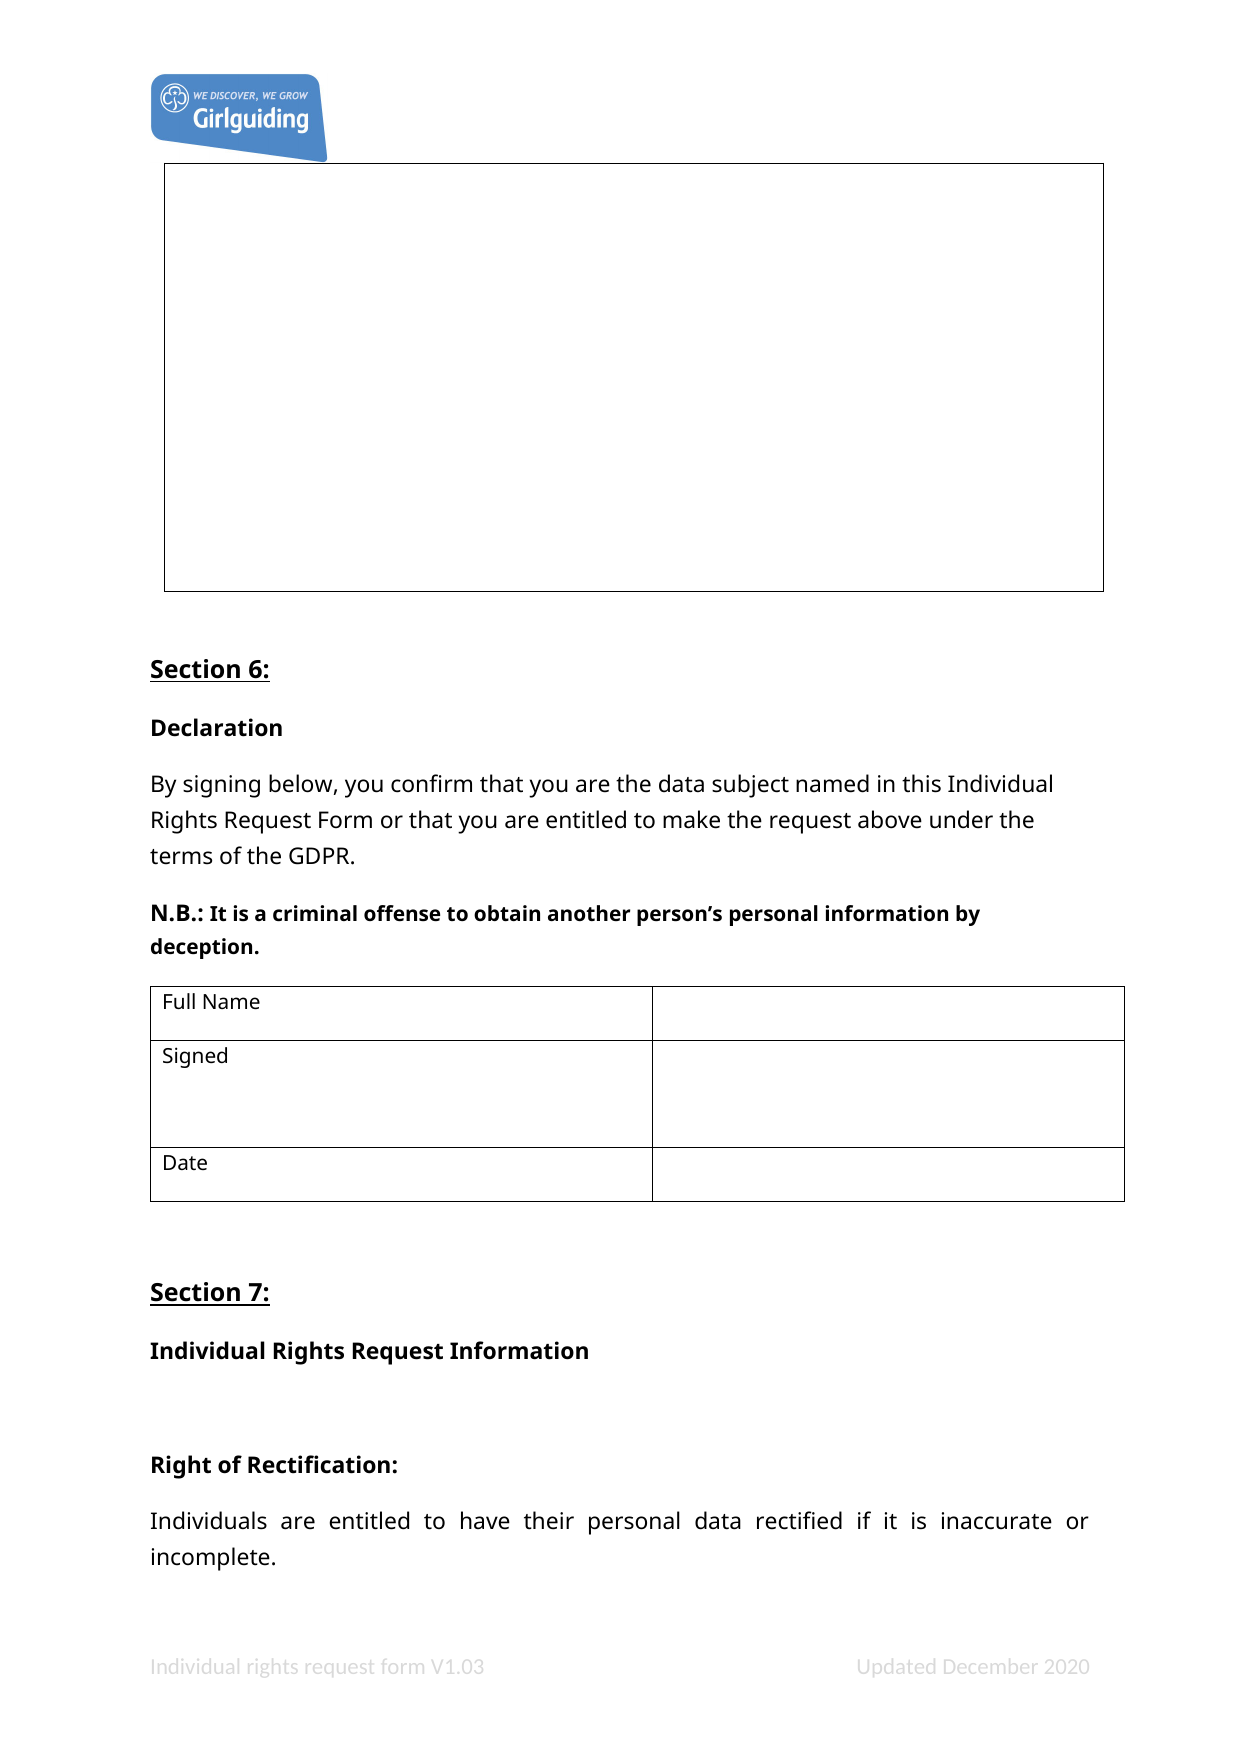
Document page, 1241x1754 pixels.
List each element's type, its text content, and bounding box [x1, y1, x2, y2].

table_cell [165, 164, 1103, 591]
table_cell [653, 1041, 1124, 1147]
table_cell [653, 1148, 1124, 1201]
text Individuals are entitled to have their personal data rectified if it is inaccurate or incomplete. [150, 1505, 1090, 1572]
text By signing below, you confirm that you are the data subject named in this Individual Rights Request Form or that you are entitled to make the request above under the terms of the GDPR. [150, 768, 1090, 872]
text Section 6: [150, 652, 1090, 686]
table_header [653, 987, 1124, 1040]
text Individual Rights Request Information [150, 1335, 1090, 1366]
table_cell Date [151, 1148, 652, 1201]
text Declaration [150, 712, 1090, 743]
table_cell Signed [151, 1041, 652, 1147]
picture [150, 73, 328, 163]
text Right of Rectification: [150, 1448, 1090, 1480]
text N.B.: It is a criminal offense to obtain another person’s personal information by deception. [150, 897, 1090, 961]
table_header Full Name [151, 987, 652, 1040]
text Section 7: [150, 1275, 1090, 1309]
